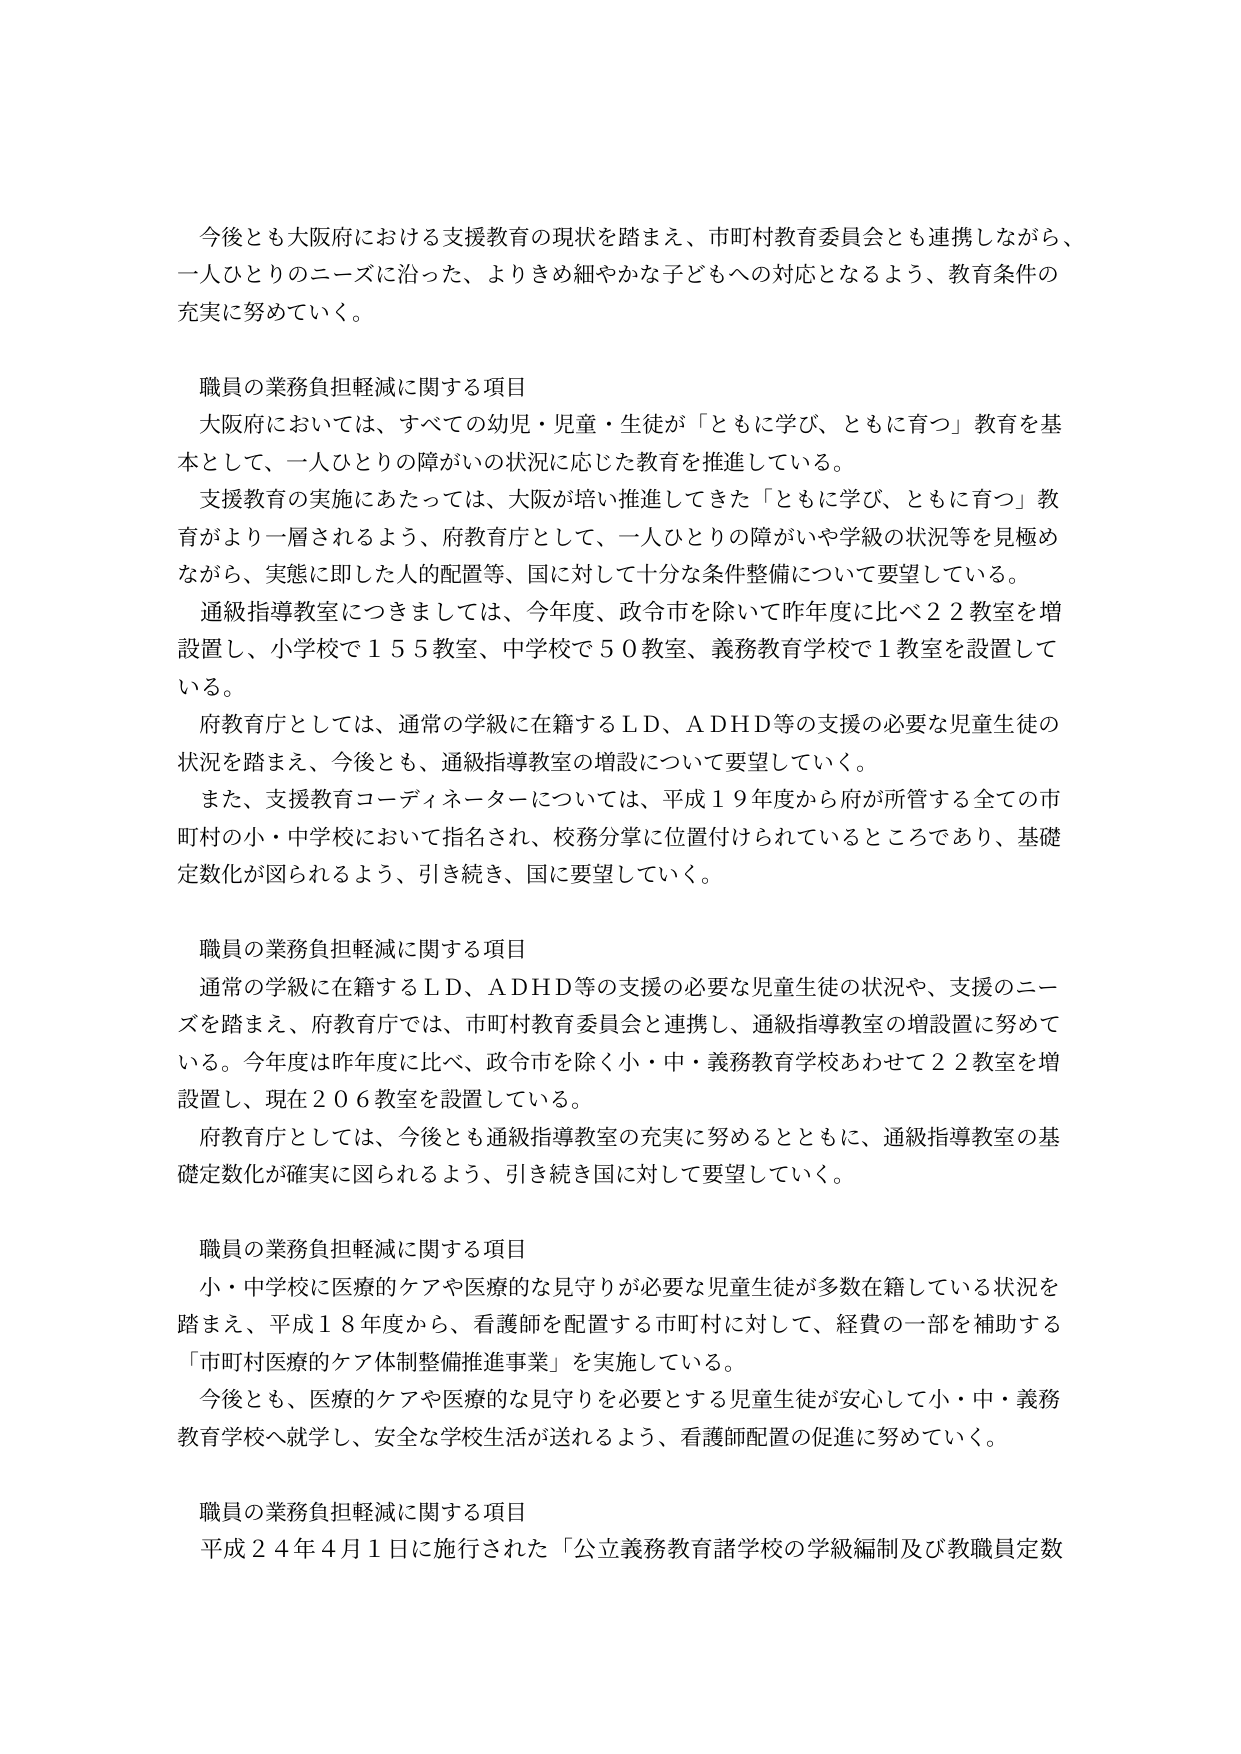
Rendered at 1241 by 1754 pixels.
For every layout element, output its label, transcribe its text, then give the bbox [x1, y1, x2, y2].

text 府教育庁としては、通常の学級に在籍するＬＤ、ＡＤＨＤ等の支援の必要な児童生徒の状況を踏まえ、今後とも、通級指導教室の増設について要望していく。 [177, 704, 1063, 779]
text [177, 1529, 1063, 1567]
text 府教育庁としては、今後とも通級指導教室の充実に努めるとともに、通級指導教室の基礎定数化が確実に図られるよう、引き続き国に対して要望していく。 [177, 1117, 1063, 1192]
text 通級指導教室につきましては、今年度、政令市を除いて昨年度に比べ２２教室を増設置し、小学校で１５５教室、中学校で５０教室、義務教育学校で１教室を設置している。 [177, 592, 1063, 704]
text 今後とも、医療的ケアや医療的な見守りを必要とする児童生徒が安心して小・中・義務教育学校へ就学し、安全な学校生活が送れるよう、看護師配置の促進に努めていく。 [177, 1379, 1063, 1454]
text 支援教育の実施にあたっては、大阪が培い推進してきた「ともに学び、ともに育つ」教育がより一層されるよう、府教育庁として、一人ひとりの障がいや学級の状況等を見極めながら、実態に即した人的配置等、国に対して十分な条件整備について要望している。 [177, 479, 1063, 592]
text 小・中学校に医療的ケアや医療的な見守りが必要な児童生徒が多数在籍している状況を踏まえ、平成１８年度から、看護師を配置する市町村に対して、経費の一部を補助する「市町村医療的ケア体制整備推進事業」を実施している。 [177, 1267, 1063, 1379]
text 職員の業務負担軽減に関する項目 [177, 1229, 1063, 1267]
text 今後とも大阪府における支援教育の現状を踏まえ、市町村教育委員会とも連携しながら、一人ひとりのニーズに沿った、よりきめ細やかな子どもへの対応となるよう、教育条件の充実に努めていく。 [177, 217, 1063, 329]
text また、支援教育コーディネーターについては、平成１９年度から府が所管する全ての市町村の小・中学校において指名され、校務分掌に位置付けられているところであり、基礎定数化が図られるよう、引き続き、国に要望していく。 [177, 779, 1063, 892]
text 職員の業務負担軽減に関する項目 [177, 367, 1063, 404]
text 職員の業務負担軽減に関する項目 [177, 1492, 1063, 1529]
text 職員の業務負担軽減に関する項目 [177, 929, 1063, 967]
text 大阪府においては、すべての幼児・児童・生徒が「ともに学び、ともに育つ」教育を基本として、一人ひとりの障がいの状況に応じた教育を推進している。 [177, 404, 1063, 479]
text 通常の学級に在籍するＬＤ、ＡＤＨＤ等の支援の必要な児童生徒の状況や、支援のニーズを踏まえ、府教育庁では、市町村教育委員会と連携し、通級指導教室の増設置に努めている。今年度は昨年度に比べ、政令市を除く小・中・義務教育学校あわせて２２教室を増設置し、現在２０６教室を設置している。 [177, 967, 1063, 1117]
